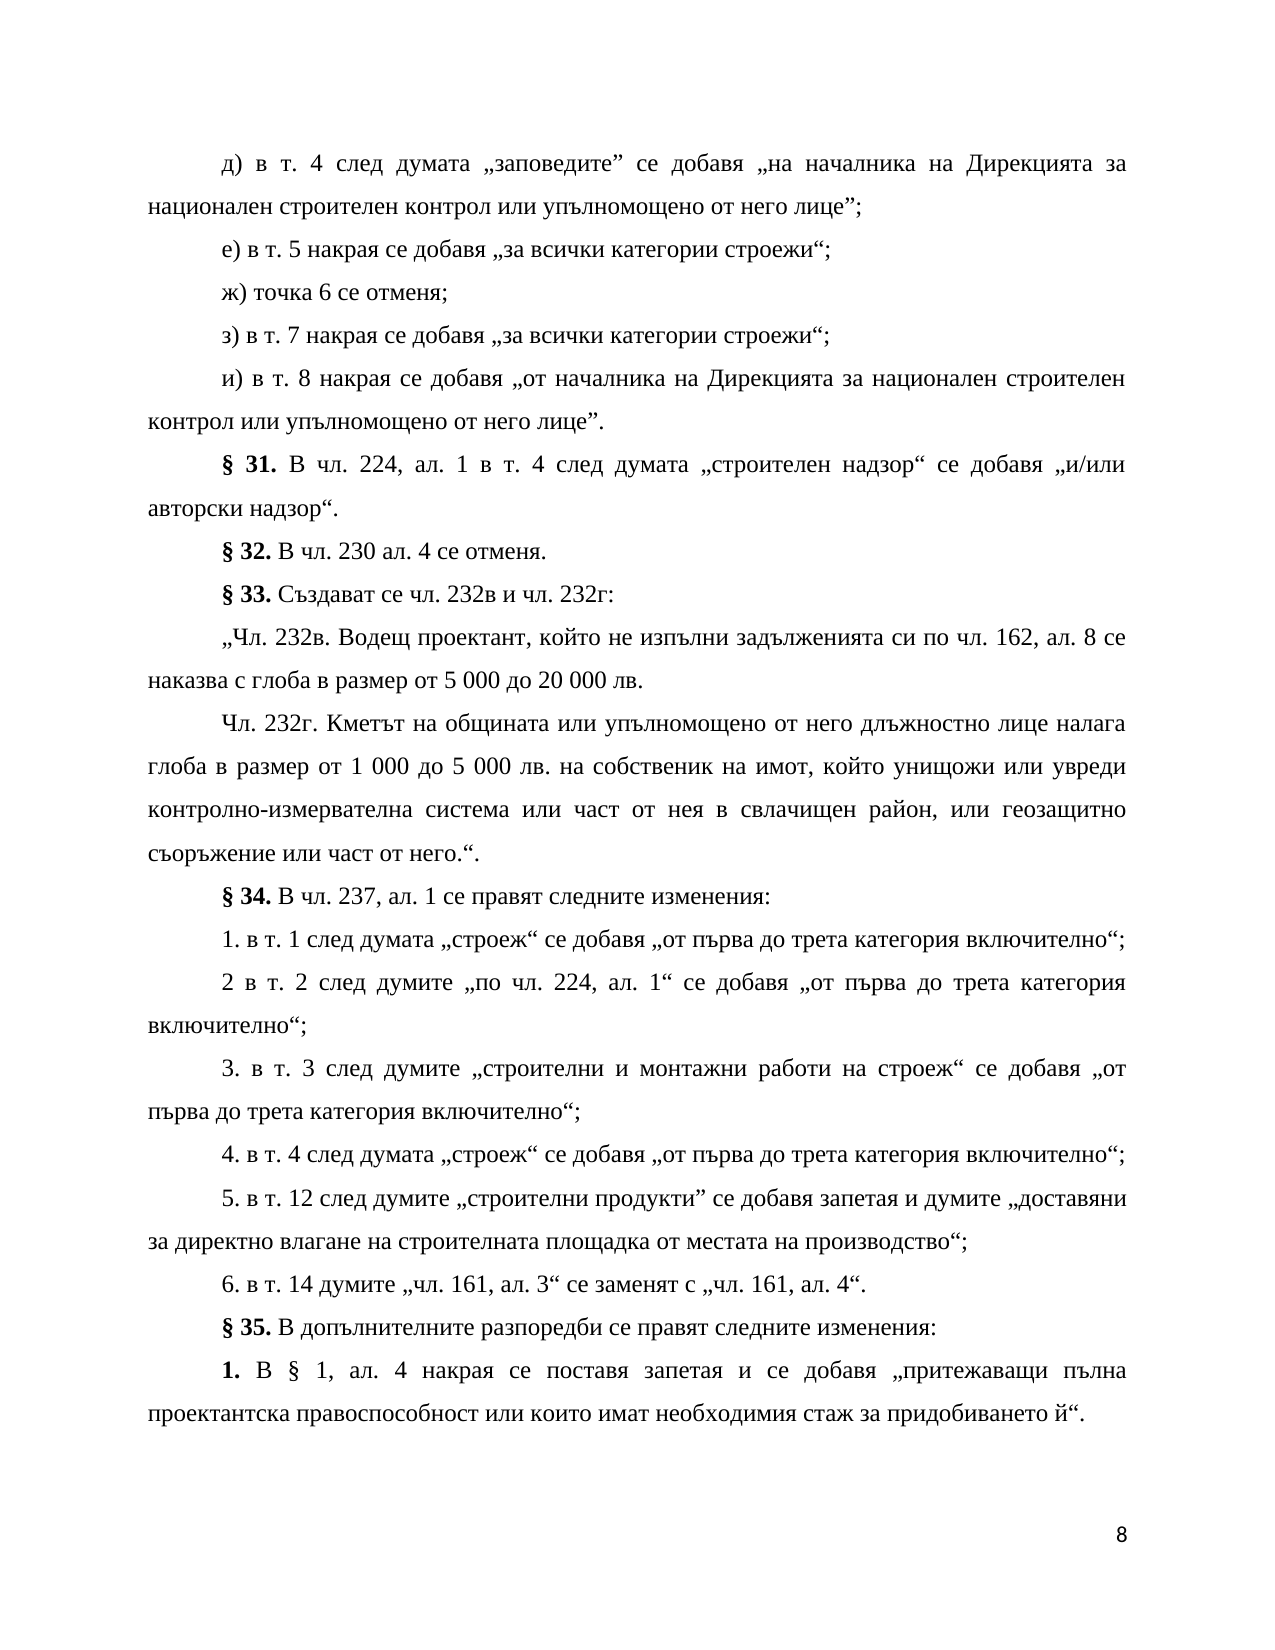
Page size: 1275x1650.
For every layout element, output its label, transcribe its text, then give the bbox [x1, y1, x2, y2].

text § 35. В допълнителните разпоредби се правят следните изменения: [148, 1312, 1127, 1341]
text § 34. В чл. 237, ал. 1 се правят следните изменения: [148, 881, 1127, 909]
text § 33. Създават се чл. 232в и чл. 232г: [148, 579, 1127, 608]
text 4. в т. 4 след думата „строеж“ се добавя „от първа до трета категория включително“; [148, 1139, 1127, 1168]
text 3. в т. 3 след думите „строителни и монтажни работи на строеж“ се добавя „от първа до трета категория включително“; [148, 1053, 1127, 1125]
text з) в т. 7 накрая се добавя „за всички категории строежи“; [148, 320, 1127, 349]
text 5. в т. 12 след думите „строителни продукти” се добавя запетая и думите „доставяни за директно влагане на строителната площадка от местата на производство“; [148, 1183, 1127, 1254]
text 1. в т. 1 след думата „строеж“ се добавя „от първа до трета категория включително“; [148, 924, 1127, 953]
text ж) точка 6 се отменя; [148, 277, 1127, 306]
text § 31. В чл. 224, ал. 1 в т. 4 след думата „строителен надзор“ се добавя „и/или авторски надзор“. [148, 449, 1127, 521]
text 6. в т. 14 думите „чл. 161, ал. 3“ се заменят с „чл. 161, ал. 4“. [148, 1269, 1127, 1298]
text и) в т. 8 накрая се добавя „от началника на Дирекцията за национален строителен контрол или упълномощено от него лице”. [148, 363, 1127, 435]
text § 32. В чл. 230 ал. 4 се отменя. [148, 536, 1127, 564]
text 1. В § 1, ал. 4 накрая се поставя запетая и се добавя „притежаващи пълна проектантска правоспособност или които имат необходимия стаж за придобиването й“. [148, 1355, 1127, 1427]
text Чл. 232г. Кметът на общината или упълномощено от него длъжностно лице налага глоба в размер от 1 000 до 5 000 лв. на собственик на имот, който унищожи или увреди контролно-измервателна система или част от нея в свлачищен район, или геозащитно съоръжение или част от него.“. [148, 708, 1127, 866]
text е) в т. 5 накрая се добавя „за всички категории строежи“; [148, 234, 1127, 263]
text 2 в т. 2 след думите „по чл. 224, ал. 1“ се добавя „от първа до трета категория включително“; [148, 967, 1127, 1039]
text д) в т. 4 след думата „заповедите” се добавя „на началника на Дирекцията за национален строителен контрол или упълномощено от него лице”; [148, 148, 1127, 219]
text „Чл. 232в. Водещ проектант, който не изпълни задълженията си по чл. 162, ал. 8 се наказва с глоба в размер от 5 000 до 20 000 лв. [148, 622, 1127, 694]
